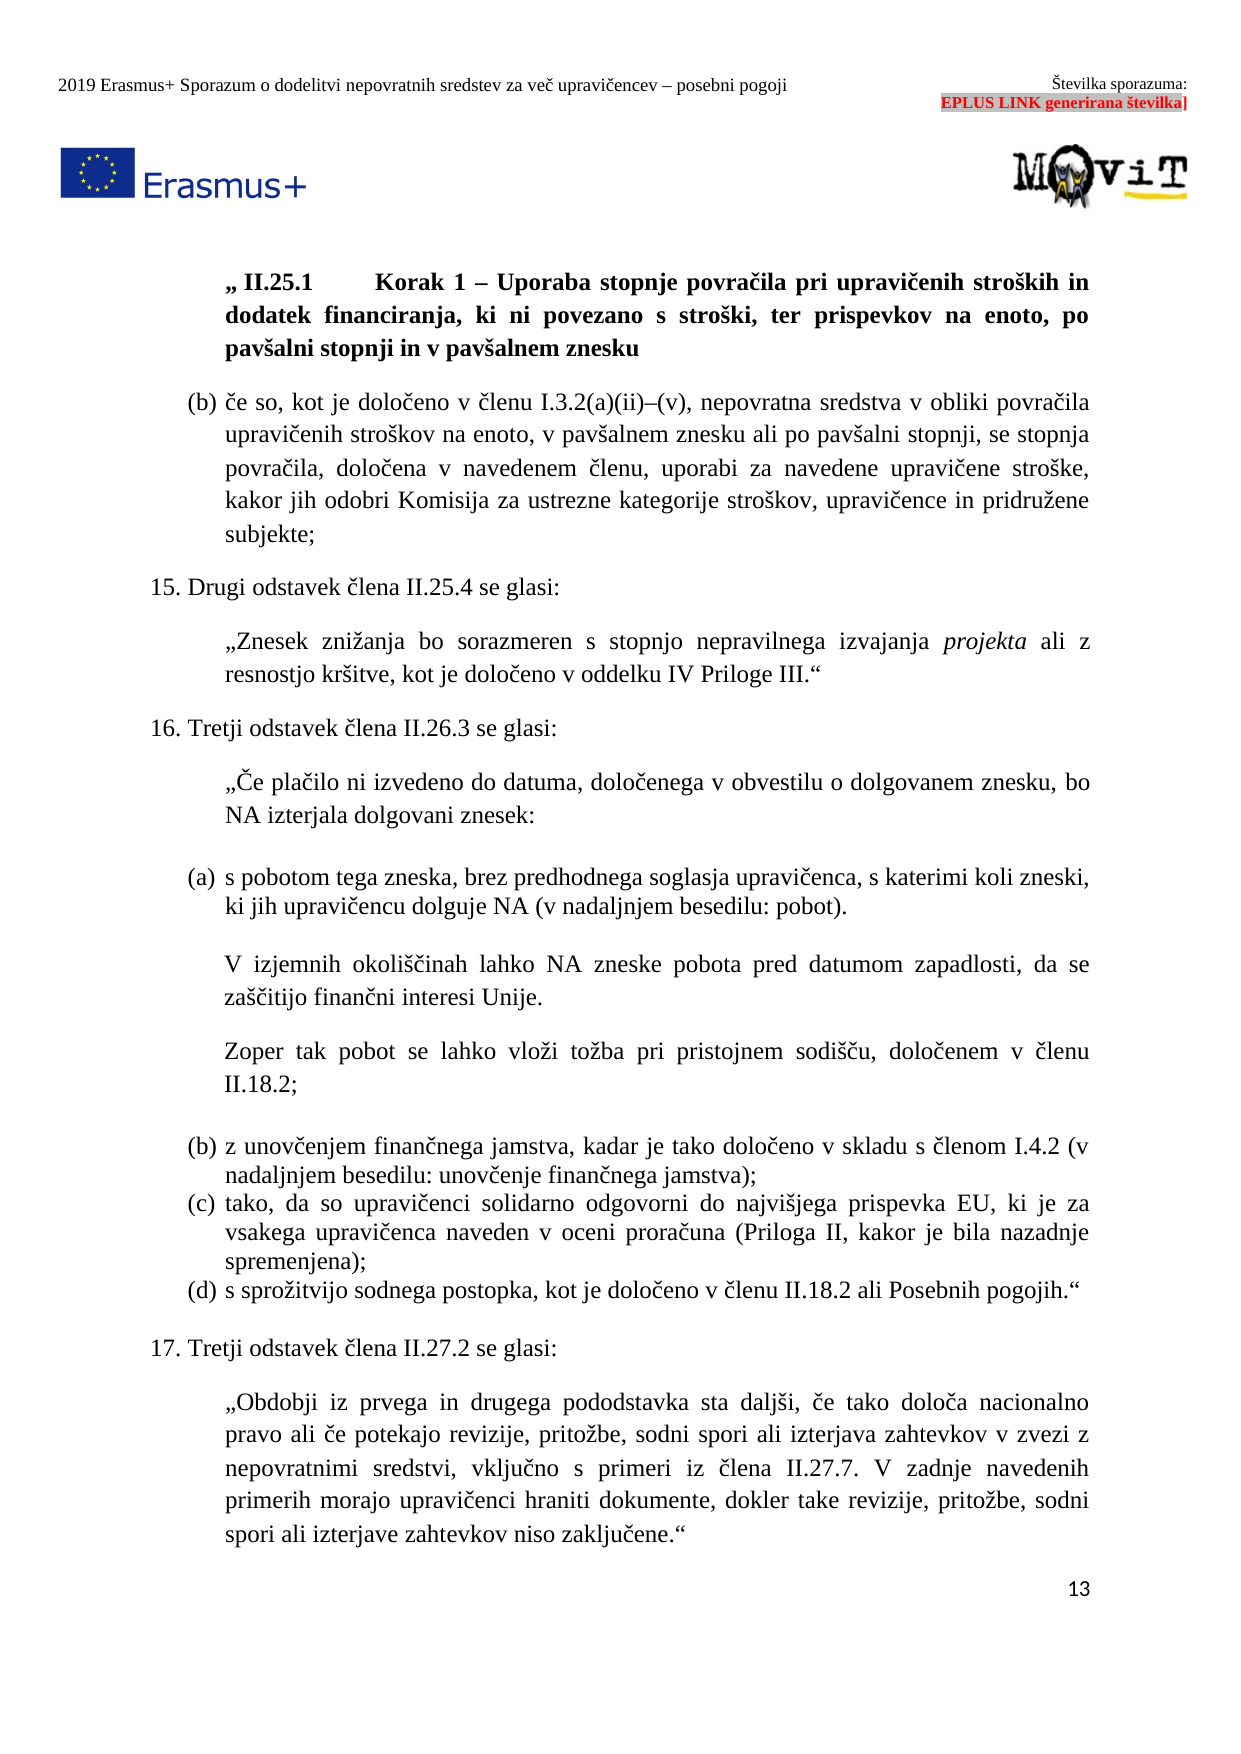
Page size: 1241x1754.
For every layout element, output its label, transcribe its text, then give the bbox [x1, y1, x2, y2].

text Zoper tak pobot se lahko vloži tožba pri pristojnem sodišču, določenem v členu II.18.2; [224, 1036, 1090, 1098]
text 15. Drugi odstavek člena II.25.4 se glasi: [150, 572, 1090, 601]
list tako, da so upravičenci solidarno odgovorni do najvišjega prispevka EU, ki je za vsakega upravičenca naveden v oceni proračuna (Priloga II, kakor je bila nazadnje spremenjena); [187, 1188, 1090, 1275]
list če so, kot je določeno v členu I.3.2(a)(ii)–(v), nepovratna sredstva v obliki povračila upravičenih stroškov na enoto, v pavšalnem znesku ali po pavšalni stopnji, se stopnja povračila, določena v navedenem členu, uporabi za navedene upravičene stroške, kakor jih odobri Komisija za ustrezne kategorije stroškov, upravičence in pridružene subjekte; [187, 387, 1090, 547]
text „Obdobji iz prvega in drugega pododstavka sta daljši, če tako določa nacionalno pravo ali če potekajo revizije, pritožbe, sodni spori ali izterjava zahtevkov v zvezi z nepovratnimi sredstvi, vključno s primeri iz člena II.27.7. V zadnje navedenih primerih morajo upravičenci hraniti dokumente, dokler take revizije, pritožbe, sodni spori ali izterjave zahtevkov niso zaključene.“ [225, 1387, 1090, 1547]
text 17. Tretji odstavek člena II.27.2 se glasi: [150, 1333, 1090, 1361]
list s pobotom tega zneska, brez predhodnega soglasja upravičenca, s katerimi koli zneski, ki jih upravičencu dolguje NA (v nadaljnjem besedilu: pobot). [187, 862, 1090, 920]
list z unovčenjem finančnega jamstva, kadar je tako določeno v skladu s členom I.4.2 (v nadaljnjem besedilu: unovčenje finančnega jamstva); [187, 1131, 1090, 1188]
text 16. Tretji odstavek člena II.26.3 se glasi: [150, 713, 1090, 742]
text „Znesek znižanja bo sorazmeren s stopnjo nepravilnega izvajanja projekta ali z resnostjo kršitve, kot je določeno v oddelku IV Priloge III.“ [225, 626, 1090, 688]
text „Če plačilo ni izvedeno do datuma, določenega v obvestilu o dolgovanem znesku, bo NA izterjala dolgovani znesek: [225, 767, 1090, 829]
text „ II.25.1 Korak 1 – Uporaba stopnje povračila pri upravičenih stroških in dodatek financiranja, ki ni povezano s stroški, ter prispevkov na enoto, po pavšalni stopnji in v pavšalnem znesku [225, 267, 1090, 361]
picture [1012, 144, 1188, 211]
list s sprožitvijo sodnega postopka, kot je določeno v členu II.18.2 ali Posebnih pogojih.“ [187, 1275, 1090, 1303]
text V izjemnih okoliščinah lahko NA zneske pobota pred datumom zapadlosti, da se zaščitijo finančni interesi Unije. [224, 949, 1090, 1011]
